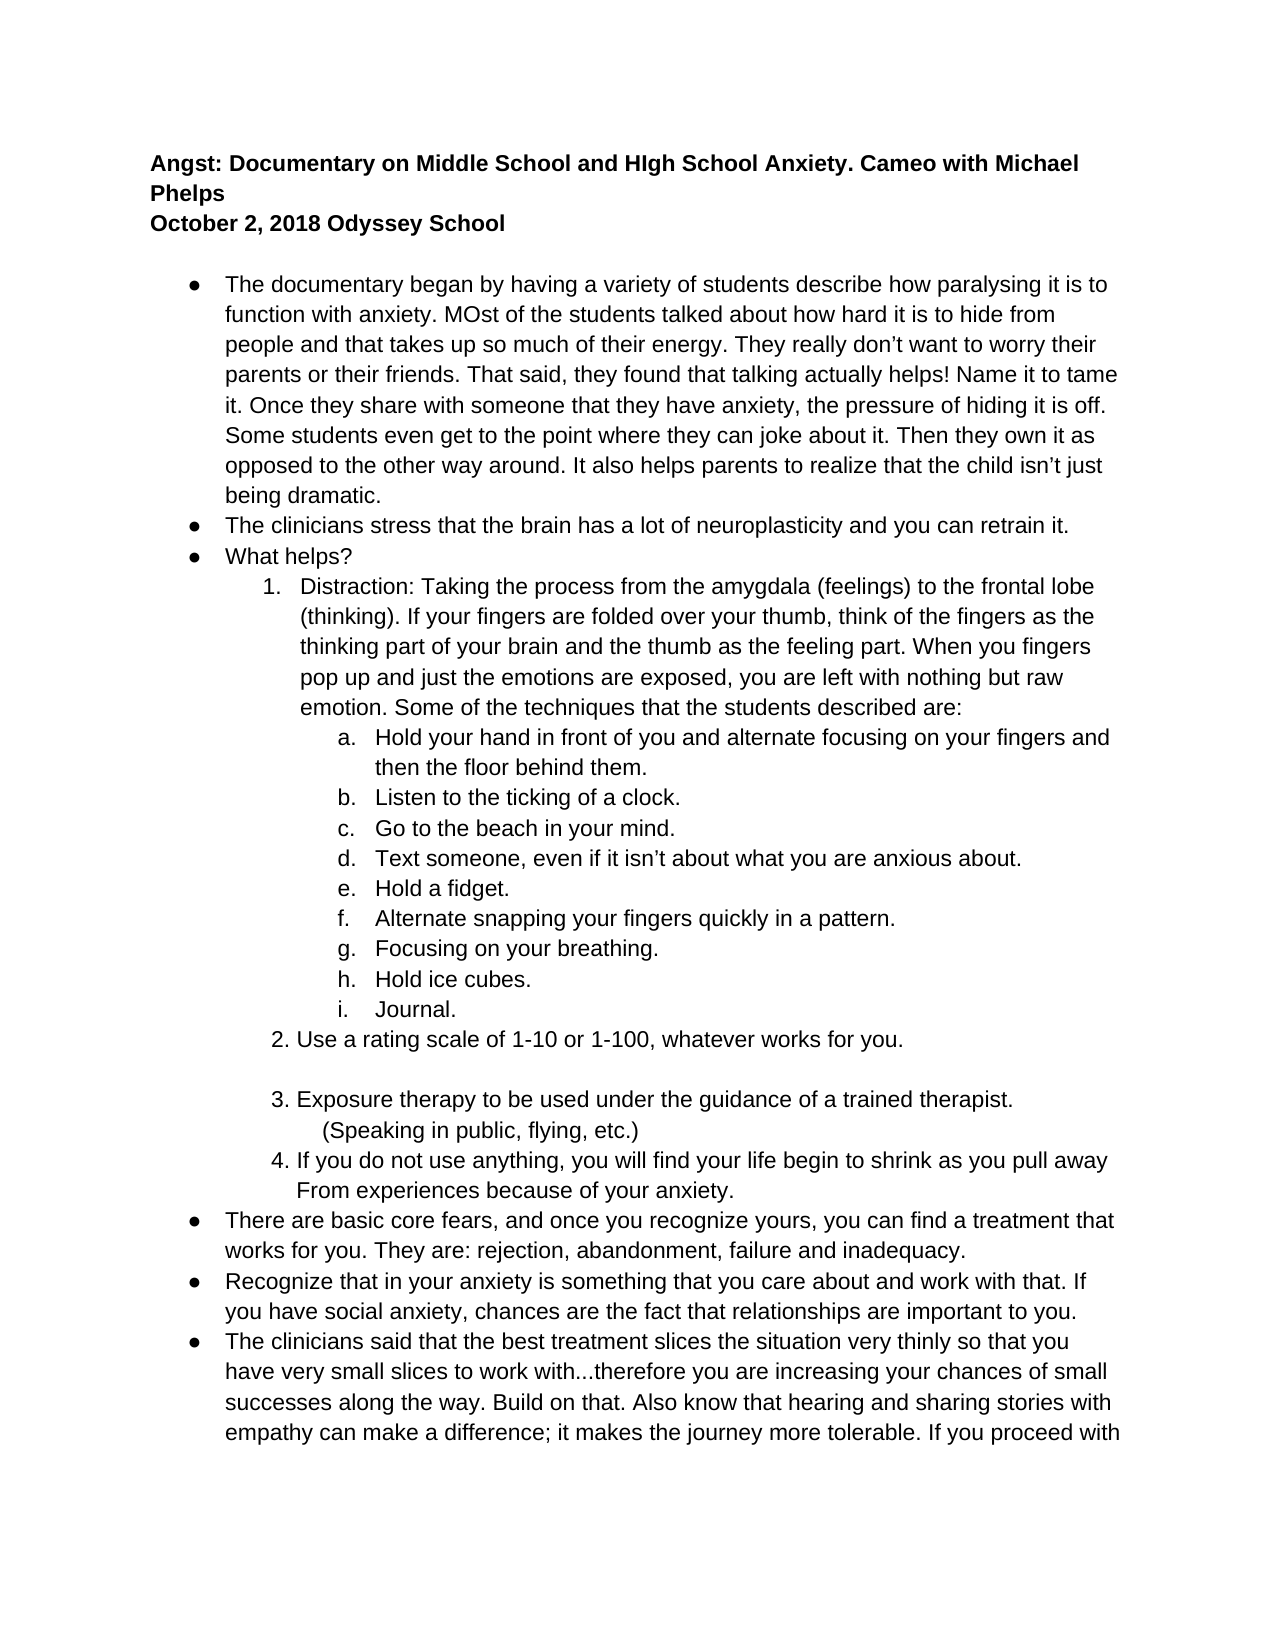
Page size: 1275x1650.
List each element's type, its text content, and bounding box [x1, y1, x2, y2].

list Hold ice cubes. [337, 966, 1125, 992]
list Go to the beach in your mind. [337, 814, 1125, 841]
list Hold a fidget. [337, 875, 1125, 901]
list There are basic core fears, and once you recognize yours, you can find a treatment that works for you. They are: rejection, abandonment, failure and inadequacy. [187, 1207, 1125, 1264]
text (Speaking in public, flying, etc.) [150, 1117, 1125, 1143]
text Angst: Documentary on Middle School and HIgh School Anxiety. Cameo with Michael Phelps [150, 150, 1125, 207]
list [187, 1328, 1125, 1445]
list Recognize that in your anxiety is something that you care about and work with that. If you have social anxiety, chances are the fact that relationships are important to you. [187, 1268, 1125, 1324]
list Listen to the ticking of a clock. [337, 784, 1125, 811]
list Journal. [337, 996, 1125, 1022]
text 2. Use a rating scale of 1-10 or 1-100, whatever works for you. [150, 1026, 1125, 1052]
list Distraction: Taking the process from the amygdala (feelings) to the frontal lobe (thinking). If your fingers are folded over your thumb, think of the fingers as the thinking part of your brain and the thumb as the feeling part. When you fingers pop up and just the emotions are exposed, you are left with nothing but raw emotion. Some of the techniques that the students described are: [262, 573, 1125, 720]
text From experiences because of your anxiety. [150, 1177, 1125, 1203]
list The documentary began by having a variety of students describe how paralysing it is to function with anxiety. MOst of the students talked about how hard it is to hide from people and that takes up so much of their energy. They really don’t want to worry their parents or their friends. That said, they found that talking actually helps! Name it to tame it. Once they share with someone that they have anxiety, the pressure of hiding it is off. Some students even get to the point where they can joke about it. Then they own it as opposed to the other way around. It also helps parents to realize that the child isn’t just being dramatic. [187, 271, 1125, 509]
list Text someone, even if it isn’t about what you are anxious about. [337, 845, 1125, 871]
list What helps? [187, 543, 1125, 569]
list The clinicians stress that the brain has a lot of neuroplasticity and you can retrain it. [187, 512, 1125, 539]
text 3. Exposure therapy to be used under the guidance of a trained therapist. [150, 1086, 1125, 1113]
text October 2, 2018 Odyssey School [150, 210, 1125, 237]
list Alternate snapping your fingers quickly in a pattern. [337, 905, 1125, 932]
text 4. If you do not use anything, you will find your life begin to shrink as you pull away [150, 1147, 1125, 1173]
list Hold your hand in front of you and alternate focusing on your fingers and then the floor behind them. [337, 724, 1125, 781]
list Focusing on your breathing. [337, 935, 1125, 962]
